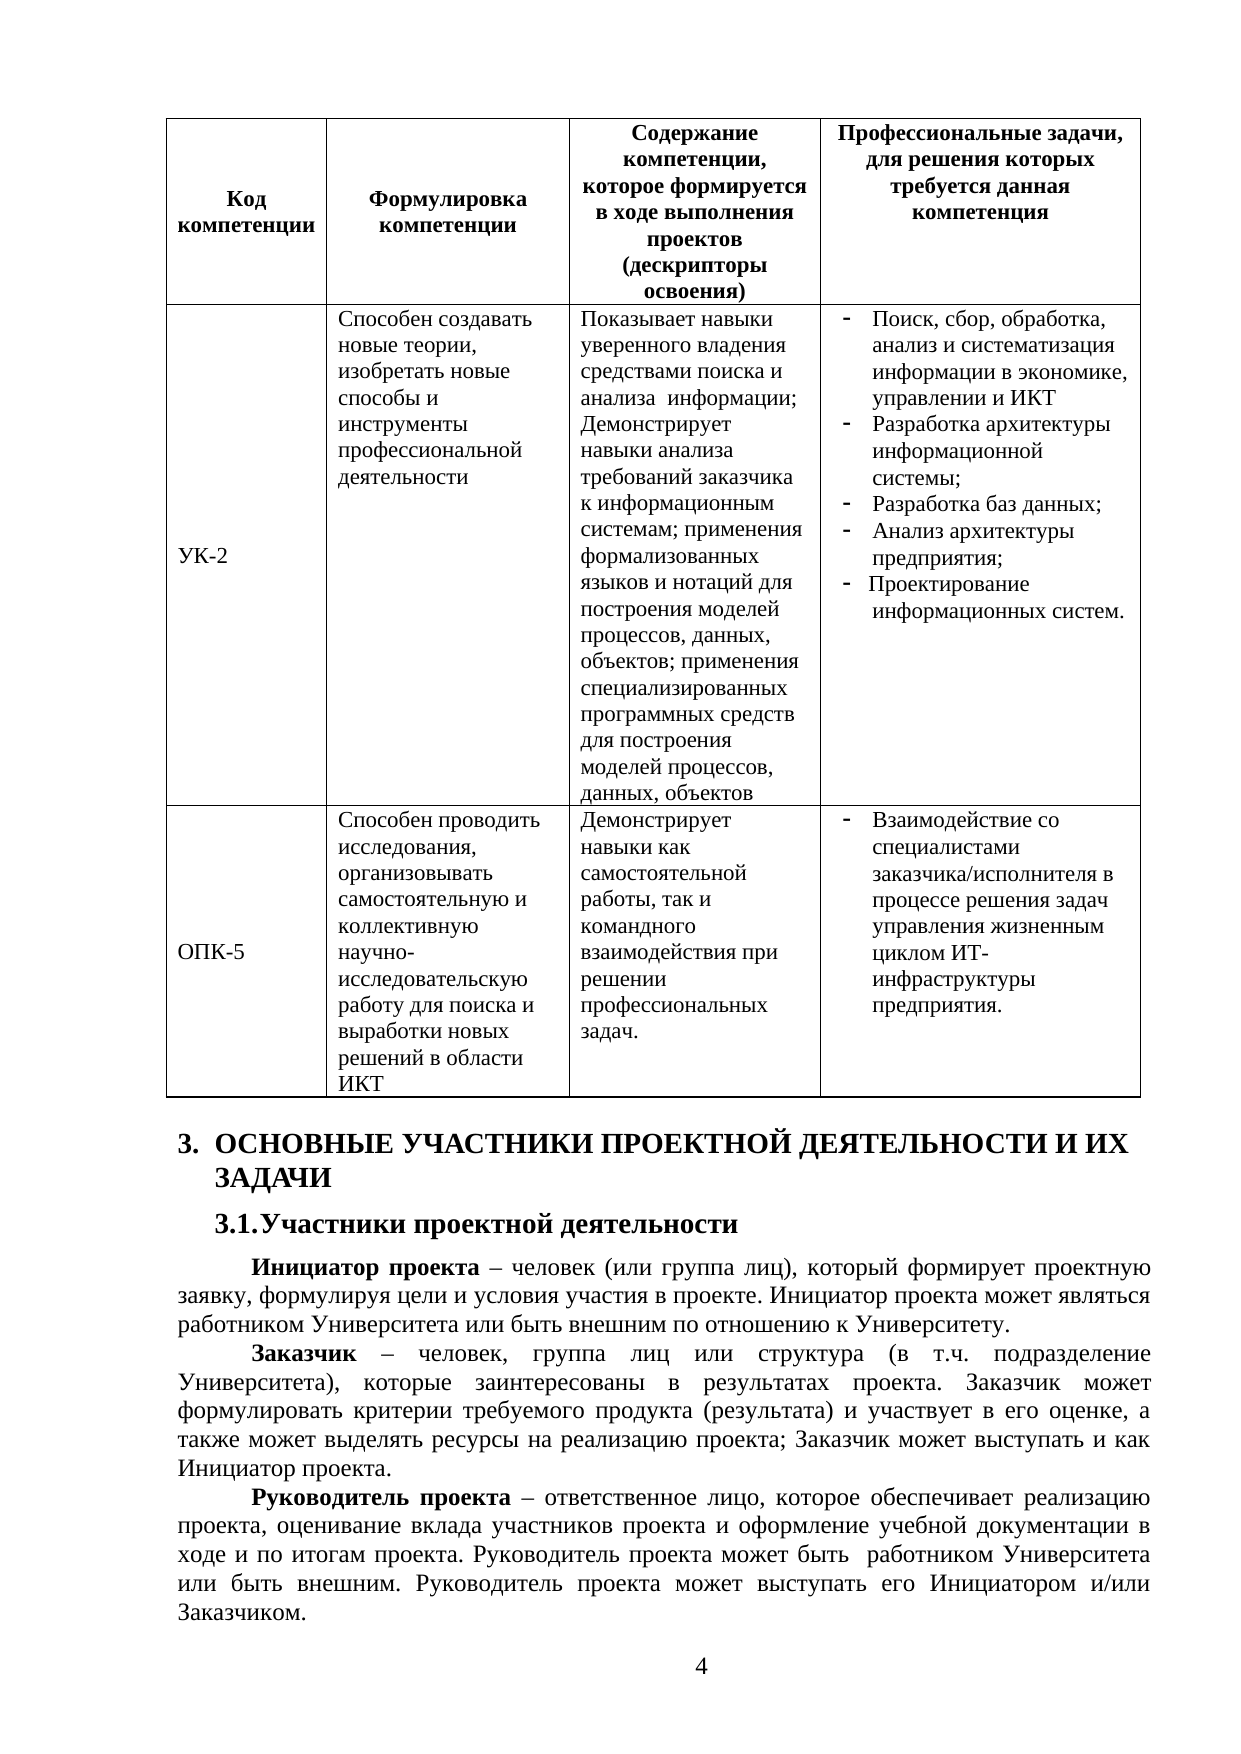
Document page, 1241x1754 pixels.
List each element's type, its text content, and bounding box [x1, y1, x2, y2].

text Заказчик – человек, группа лиц или структура (в т.ч. подразделение Университета), которые заинтересованы в результатах проекта. Заказчик может формулировать критерии требуемого продукта (результата) и участвует в его оценке, а также может выделять ресурсы на реализацию проекта; Заказчик может выступать и как Инициатор проекта. [177, 1338, 1152, 1482]
table_cell Способен создавать новые теории, изобретать новые способы и инструменты профессиональной деятельности [327, 305, 569, 805]
subtitle ОСНОВНЫЕ УЧАСТНИКИ ПРОЕКТНОЙ ДЕЯТЕЛЬНОСТИ И ИХ ЗАДАЧИ [177, 1126, 1152, 1193]
table_cell Демонстрирует навыки как самостоятельной работы, так и командного взаимодействия при решении профессиональных задач. [570, 806, 820, 1096]
table_cell Взаимодействие со специалистами заказчика/исполнителя в процессе решения задач управления жизненным циклом ИТ-инфраструктуры предприятия. [821, 806, 1140, 1096]
table_header Формулировка компетенции [327, 119, 569, 304]
table_cell Показывает навыки уверенного владения средствами поиска и анализа информации; Демонстрирует навыки анализа требований заказчика к информационным системам; применения формализованных языков и нотаций для построения моделей процессов, данных, объектов; применения специализированных программных средств для построения моделей процессов, данных, объектов [570, 305, 820, 805]
subtitle Участники проектной деятельности [214, 1206, 1152, 1239]
table_header Код компетенции [167, 119, 326, 304]
text Инициатор проекта – человек (или группа лиц), который формирует проектную заявку, формулируя цели и условия участия в проекте. Инициатор проекта может являться работником Университета или быть внешним по отношению к Университету. [177, 1252, 1152, 1338]
table_header Содержание компетенции, которое формируется в ходе выполнения проектов (дескрипторы освоения) [570, 119, 820, 304]
table_cell УК-2 [167, 305, 326, 805]
table_cell Поиск, сбор, обработка, анализ и систематизация информации в экономике, управлении и ИКТ Разработка архитектуры информационной системы; Разработка баз данных; Анализ архитектуры предприятия; Проектирование информационных систем. [821, 305, 1140, 805]
text Руководитель проекта – ответственное лицо, которое обеспечивает реализацию проекта, оценивание вклада участников проекта и оформление учебной документации в ходе и по итогам проекта. Руководитель проекта может быть работником Университета или быть внешним. Руководитель проекта может выступать его Инициатором и/или Заказчиком. [177, 1482, 1152, 1626]
table_header Профессиональные задачи, для решения которых требуется данная компетенция [821, 119, 1140, 304]
table_cell ОПК-5 [167, 806, 326, 1096]
table_cell Способен проводить исследования, организовывать самостоятельную и коллективную научно-исследовательскую работу для поиска и выработки новых решений в области ИКТ [327, 806, 569, 1096]
